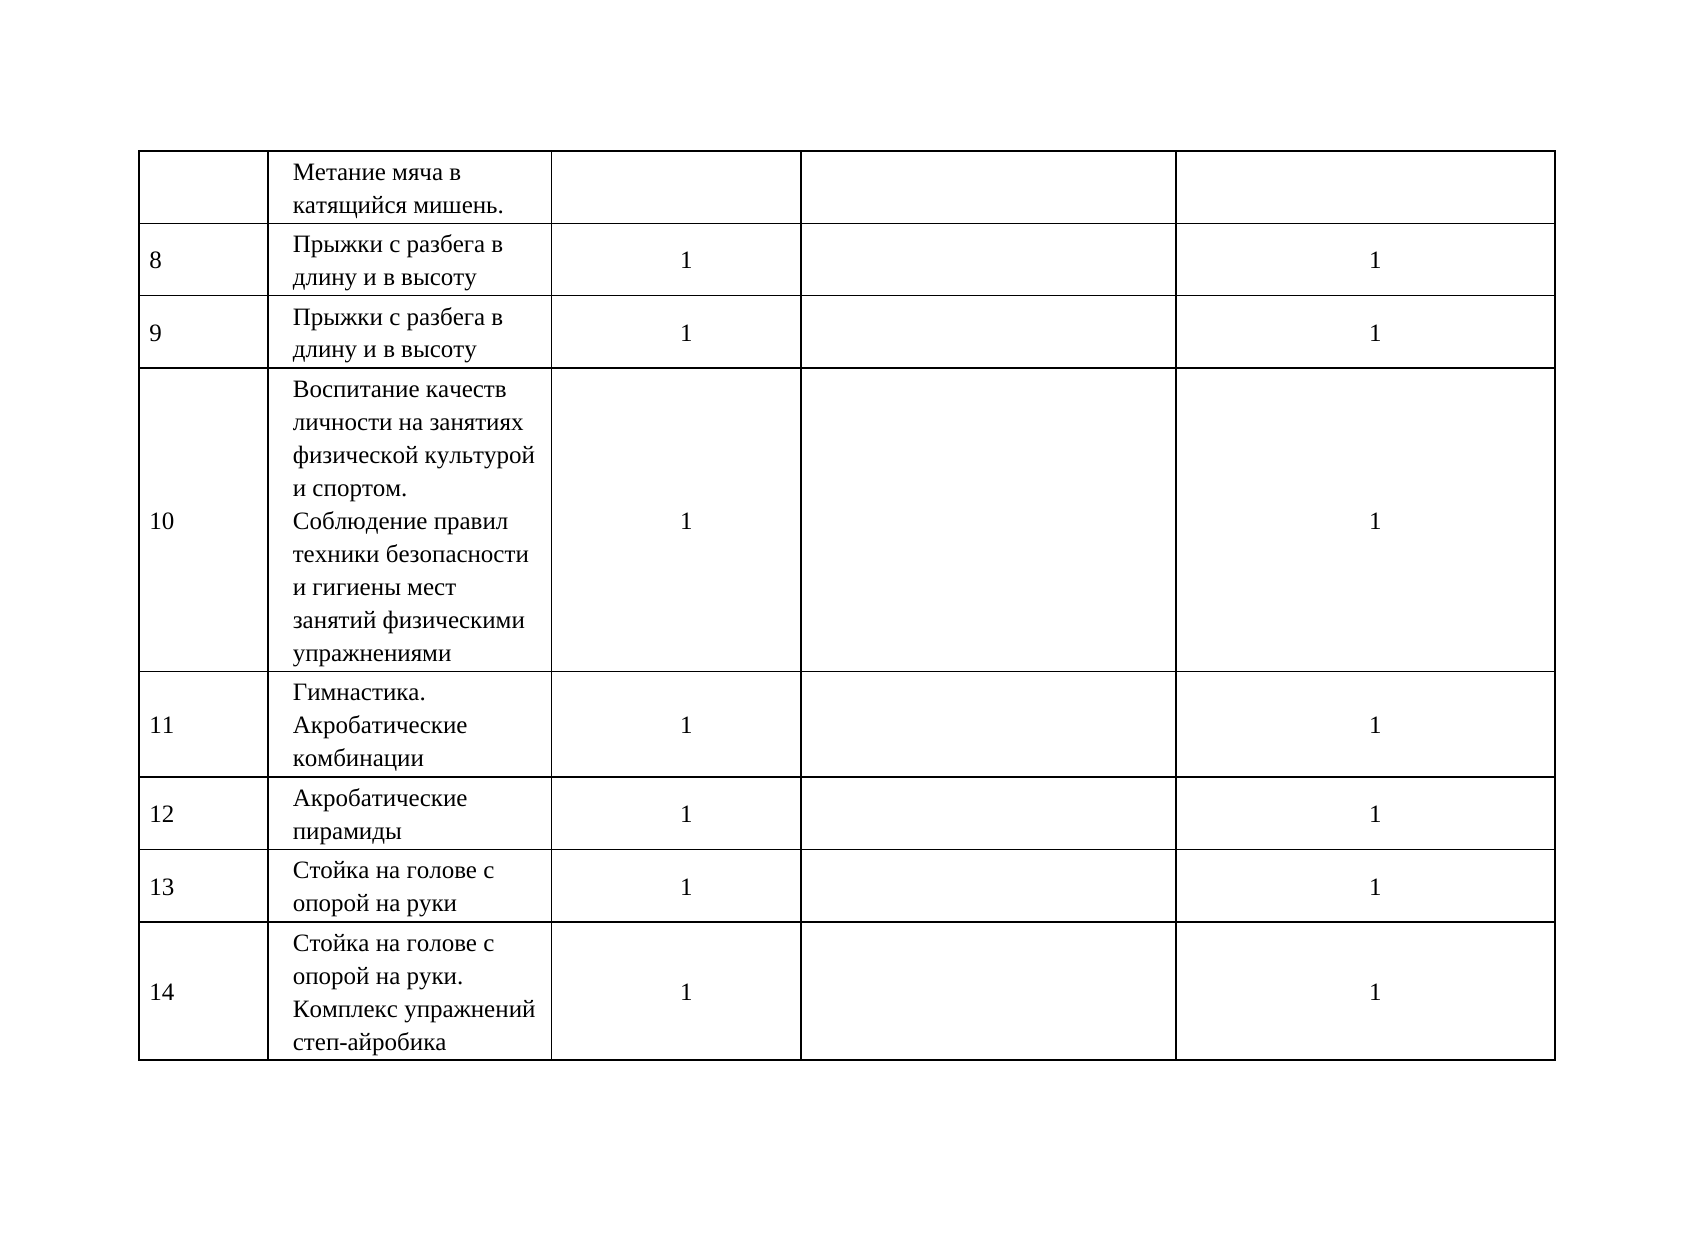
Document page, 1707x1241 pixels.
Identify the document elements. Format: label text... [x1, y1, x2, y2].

table_cell 1 [1177, 369, 1554, 671]
table_cell 13 [140, 850, 267, 921]
table_cell 1 [552, 296, 800, 367]
table_cell Прыжки с разбега в длину и в высоту [269, 296, 551, 367]
table_cell [802, 850, 1175, 921]
table_cell 1 [552, 224, 800, 295]
table_cell Прыжки с разбега в длину и в высоту [269, 224, 551, 295]
table_cell 1 [552, 152, 800, 222]
table_cell 1 [1177, 923, 1554, 1059]
table_cell 1 [1177, 850, 1554, 921]
table_cell 9 [140, 296, 267, 367]
table_cell 1 [552, 369, 800, 671]
table_cell [802, 369, 1175, 671]
table_cell Гимнастика. Акробатические комбинации [269, 672, 551, 776]
table_cell [802, 296, 1175, 367]
table_cell 14 [140, 923, 267, 1059]
table_cell Стойка на голове с опорой на руки. Комплекс упражнений степ-айробика [269, 923, 551, 1059]
table_cell 7 [140, 152, 267, 222]
table_cell 10 [140, 369, 267, 671]
table_cell [802, 778, 1175, 848]
table_cell [802, 152, 1175, 222]
table_cell 1 [1177, 152, 1554, 222]
table_cell 11 [140, 672, 267, 776]
table_cell 8 [140, 224, 267, 295]
table_cell Стойка на голове с опорой на руки [269, 850, 551, 921]
table_cell [802, 224, 1175, 295]
table_cell 1 [552, 778, 800, 848]
table_cell 1 [552, 850, 800, 921]
table_cell 12 [140, 778, 267, 848]
table_cell 1 [1177, 672, 1554, 776]
table_cell [802, 923, 1175, 1059]
table_cell Воспитание качеств личности на занятиях физической культурой и спортом. Соблюдение правил техники безопасности и гигиены мест занятий физическими упражнениями [269, 369, 551, 671]
table_cell 1 [552, 923, 800, 1059]
table_cell Акробатические пирамиды [269, 778, 551, 848]
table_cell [269, 152, 551, 222]
table_cell 1 [1177, 778, 1554, 848]
table_cell 1 [552, 672, 800, 776]
table_cell 1 [1177, 224, 1554, 295]
table_cell [802, 672, 1175, 776]
table_cell 1 [1177, 296, 1554, 367]
